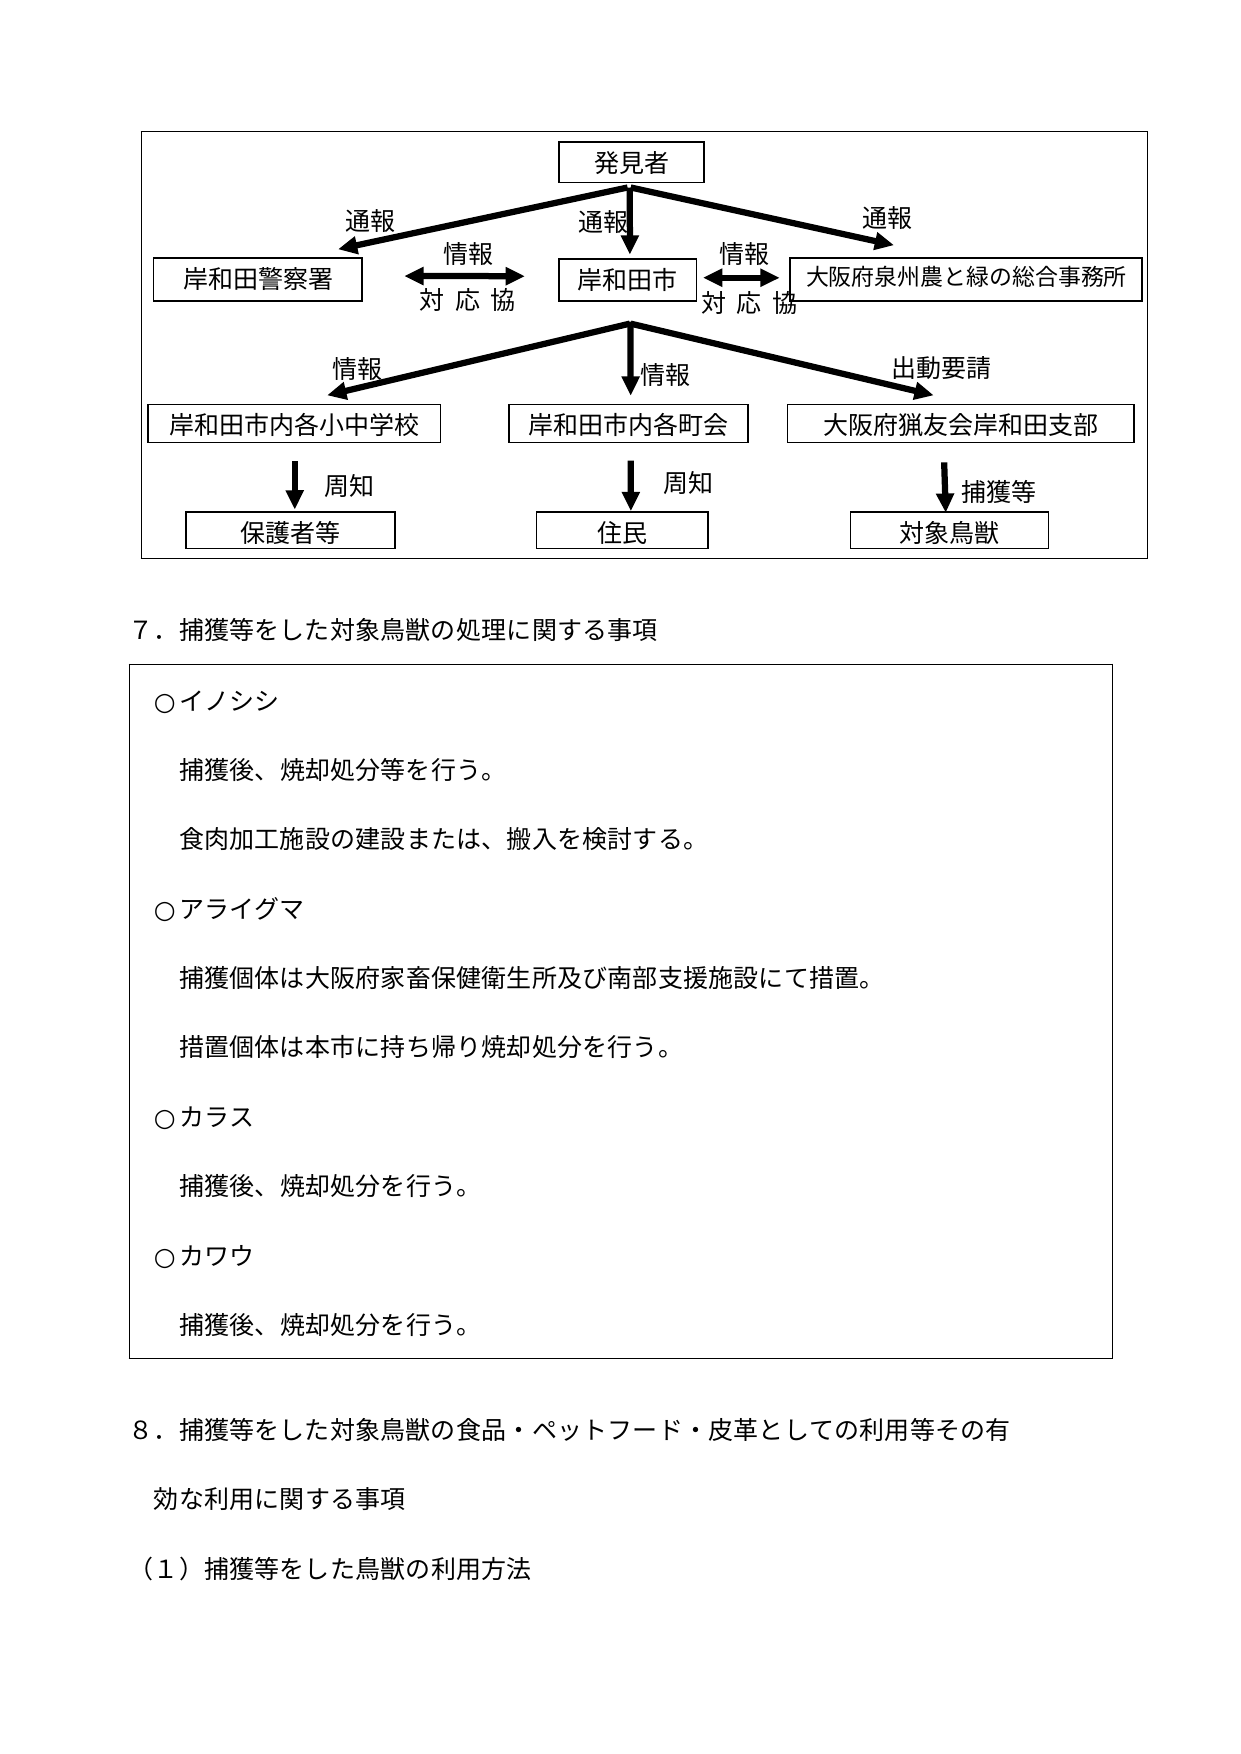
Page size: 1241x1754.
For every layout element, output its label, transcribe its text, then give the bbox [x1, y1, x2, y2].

text ７．捕獲等をした対象鳥獣の処理に関する事項 [128, 594, 1112, 663]
text （１）捕獲等をした鳥獣の利用方法 [128, 1533, 1112, 1602]
table_header ○イノシシ 捕獲後、焼却処分等を行う。 食肉加工施設の建設または、搬入を検討する。 ○アライグマ 捕獲個体は大阪府家畜保健衛生所及び南部支援施設にて措置。 措置個体は本市に持ち帰り焼却処分を行う。 ○カラス 捕獲後、焼却処分を行う。 ○カワウ 捕獲後、焼却処分を行う。 [130, 665, 1112, 1358]
text 効な利用に関する事項 [128, 1463, 1112, 1533]
table_header [142, 132, 1147, 558]
text ８．捕獲等をした対象鳥獣の食品・ペットフード・皮革としての利用等その有 [128, 1394, 1112, 1463]
